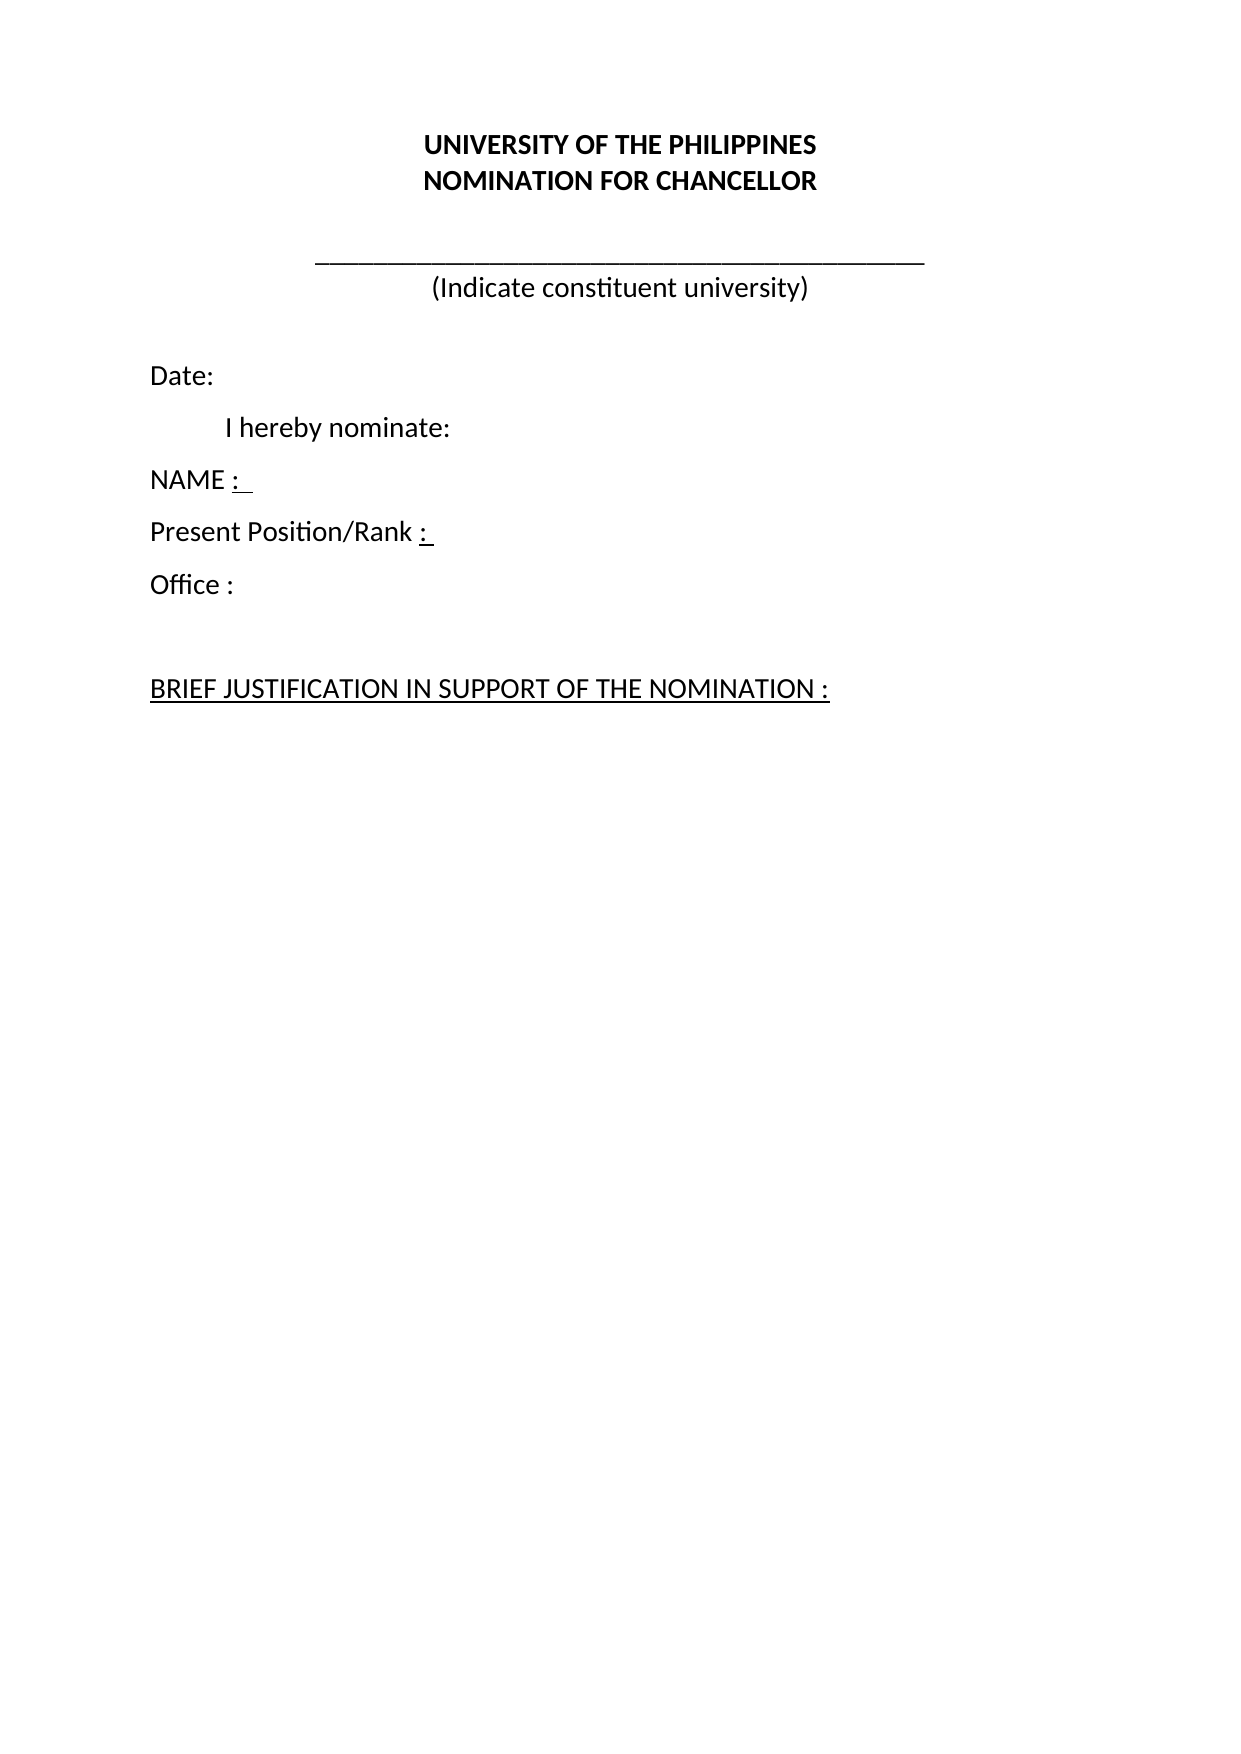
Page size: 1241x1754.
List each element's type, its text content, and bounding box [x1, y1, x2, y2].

text __________________________________________ [150, 233, 1090, 269]
text BRIEF JUSTIFICATION IN SUPPORT OF THE NOMINATION : [150, 670, 1090, 706]
text NAME : [150, 461, 1090, 497]
text Date: [150, 357, 1090, 392]
text I hereby nominate: [150, 409, 1090, 444]
text Present Position/Rank : [150, 513, 1090, 549]
text (Indicate constituent university) [150, 269, 1090, 304]
text University of the Philippines [150, 126, 1090, 162]
text Nomination for chancellor [150, 162, 1090, 197]
text Office : [150, 566, 1090, 601]
